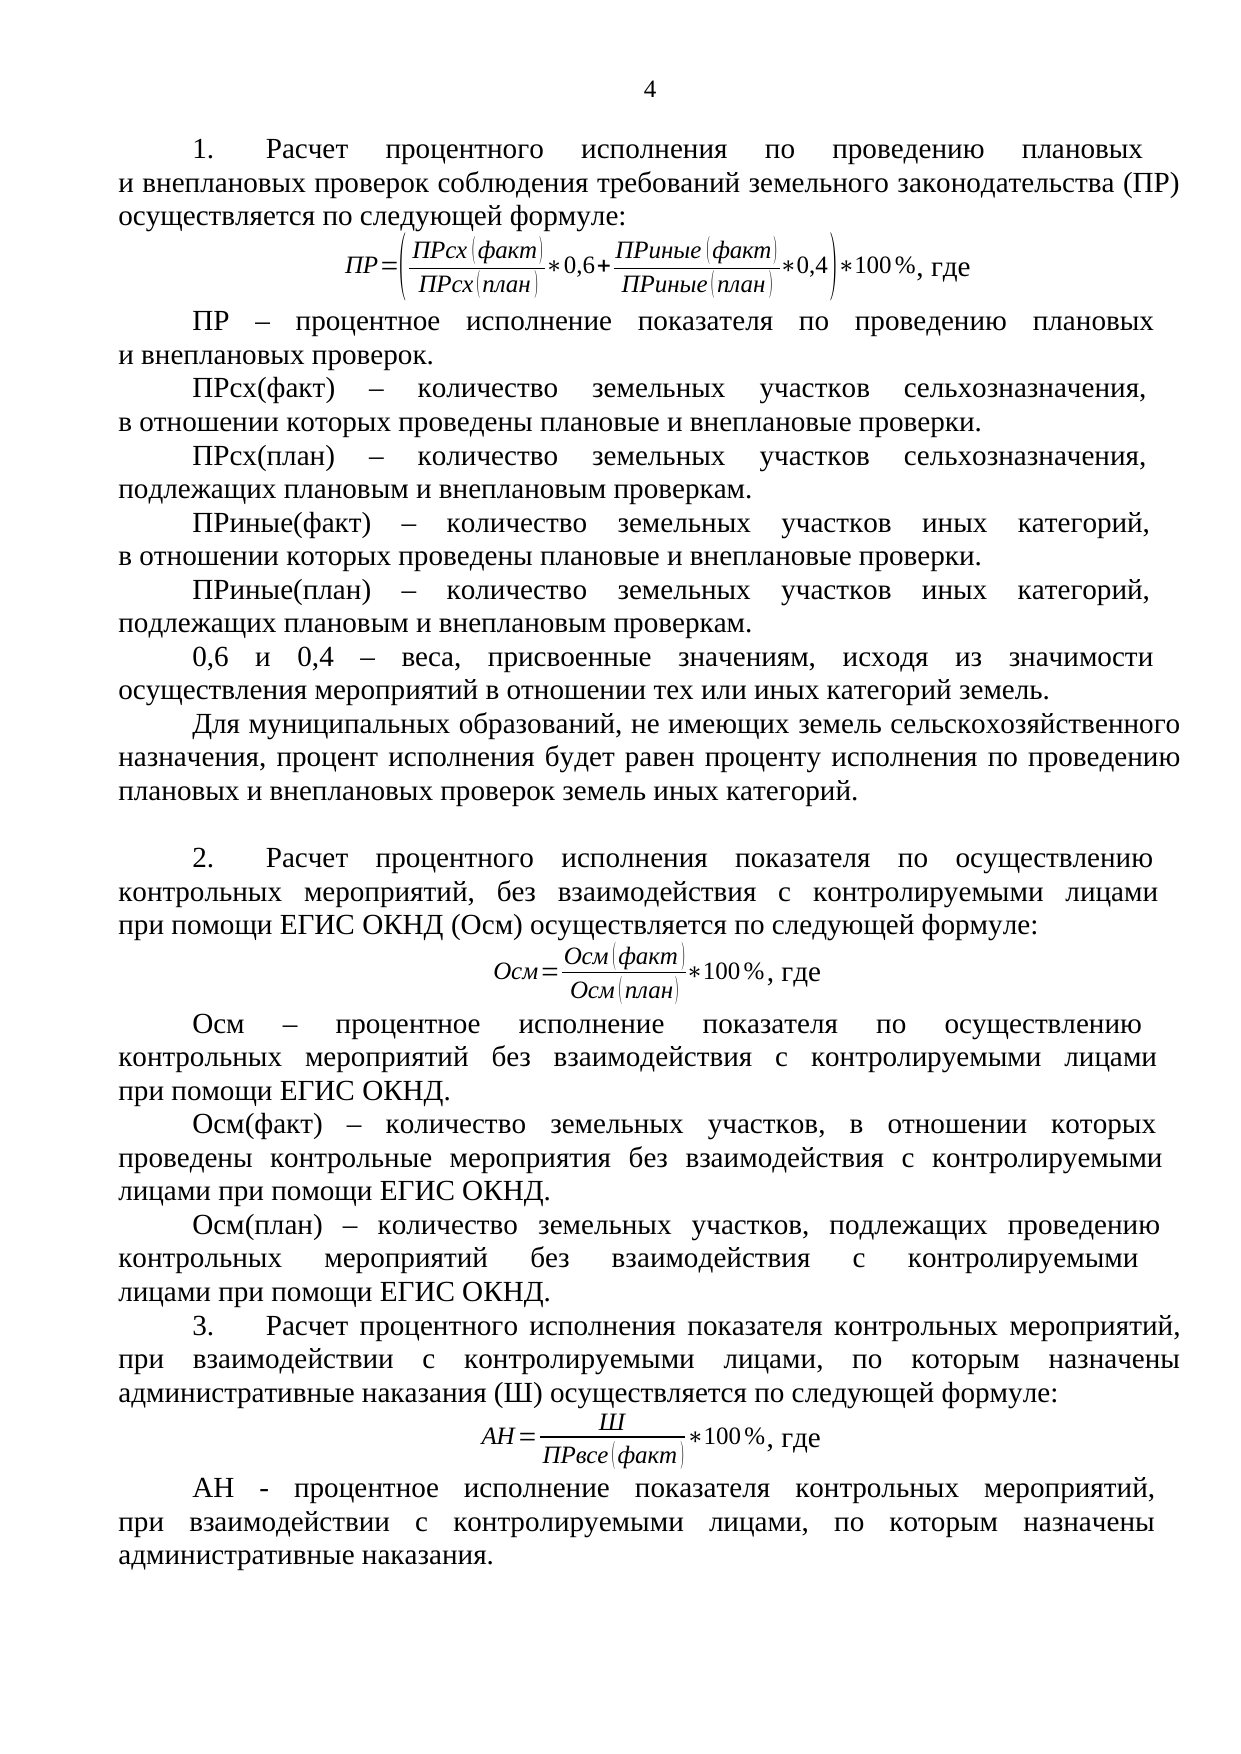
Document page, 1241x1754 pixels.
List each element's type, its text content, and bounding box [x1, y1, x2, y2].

text Осм(факт) – количество земельных участков, в отношении которых проведены контрольные мероприятия без взаимодействия с контролируемыми лицами при помощи ЕГИС ОКНД. [118, 1106, 1181, 1207]
text ПРиные(план) – количество земельных участков иных категорий, подлежащих плановым и внеплановым проверкам. [118, 572, 1181, 639]
text Осм – процентное исполнение показателя по осуществлению контрольных мероприятий без взаимодействия с контролируемыми лицами при помощи ЕГИС ОКНД. [118, 1006, 1181, 1106]
text Осм(план) – количество земельных участков, подлежащих проведению контрольных мероприятий без взаимодействия с контролируемыми лицами при помощи ЕГИС ОКНД. [118, 1207, 1181, 1308]
text , где [118, 941, 1196, 1006]
text ПР – процентное исполнение показателя по проведению плановых и внеплановых проверок. [118, 303, 1181, 371]
text ПРсх(план) – количество земельных участков сельхозназначения, подлежащих плановым и внеплановым проверкам. [118, 438, 1181, 505]
text АН - процентное исполнение показателя контрольных мероприятий, при взаимодействии с контролируемыми лицами, по которым назначены административные наказания. [118, 1470, 1181, 1571]
text ПРиные(факт) – количество земельных участков иных категорий, в отношении которых проведены плановые и внеплановые проверки. [118, 505, 1181, 572]
text , где [118, 232, 1196, 303]
list Расчет процентного исполнения показателя по осуществлению контрольных мероприятий, без взаимодействия с контролируемыми лицами при помощи ЕГИС ОКНД (Осм) осуществляется по следующей формуле: [118, 840, 1181, 941]
text Для муниципальных образований, не имеющих земель сельскохозяйственного назначения, процент исполнения будет равен проценту исполнения по проведению плановых и внеплановых проверок земель иных категорий. [118, 706, 1181, 807]
list Расчет процентного исполнения по проведению плановых и внеплановых проверок соблюдения требований земельного законодательства (ПР) осуществляется по следующей формуле: [118, 131, 1181, 232]
text 0,6 и 0,4 – веса, присвоенные значениям, исходя из значимости осуществления мероприятий в отношении тех или иных категорий земель. [118, 639, 1181, 706]
text , где [118, 1408, 1181, 1470]
text ПРсх(факт) – количество земельных участков сельхозназначения, в отношении которых проведены плановые и внеплановые проверки. [118, 371, 1181, 438]
list Расчет процентного исполнения показателя контрольных мероприятий, при взаимодействии с контролируемыми лицами, по которым назначены административные наказания (Ш) осуществляется по следующей формуле: [118, 1308, 1181, 1408]
